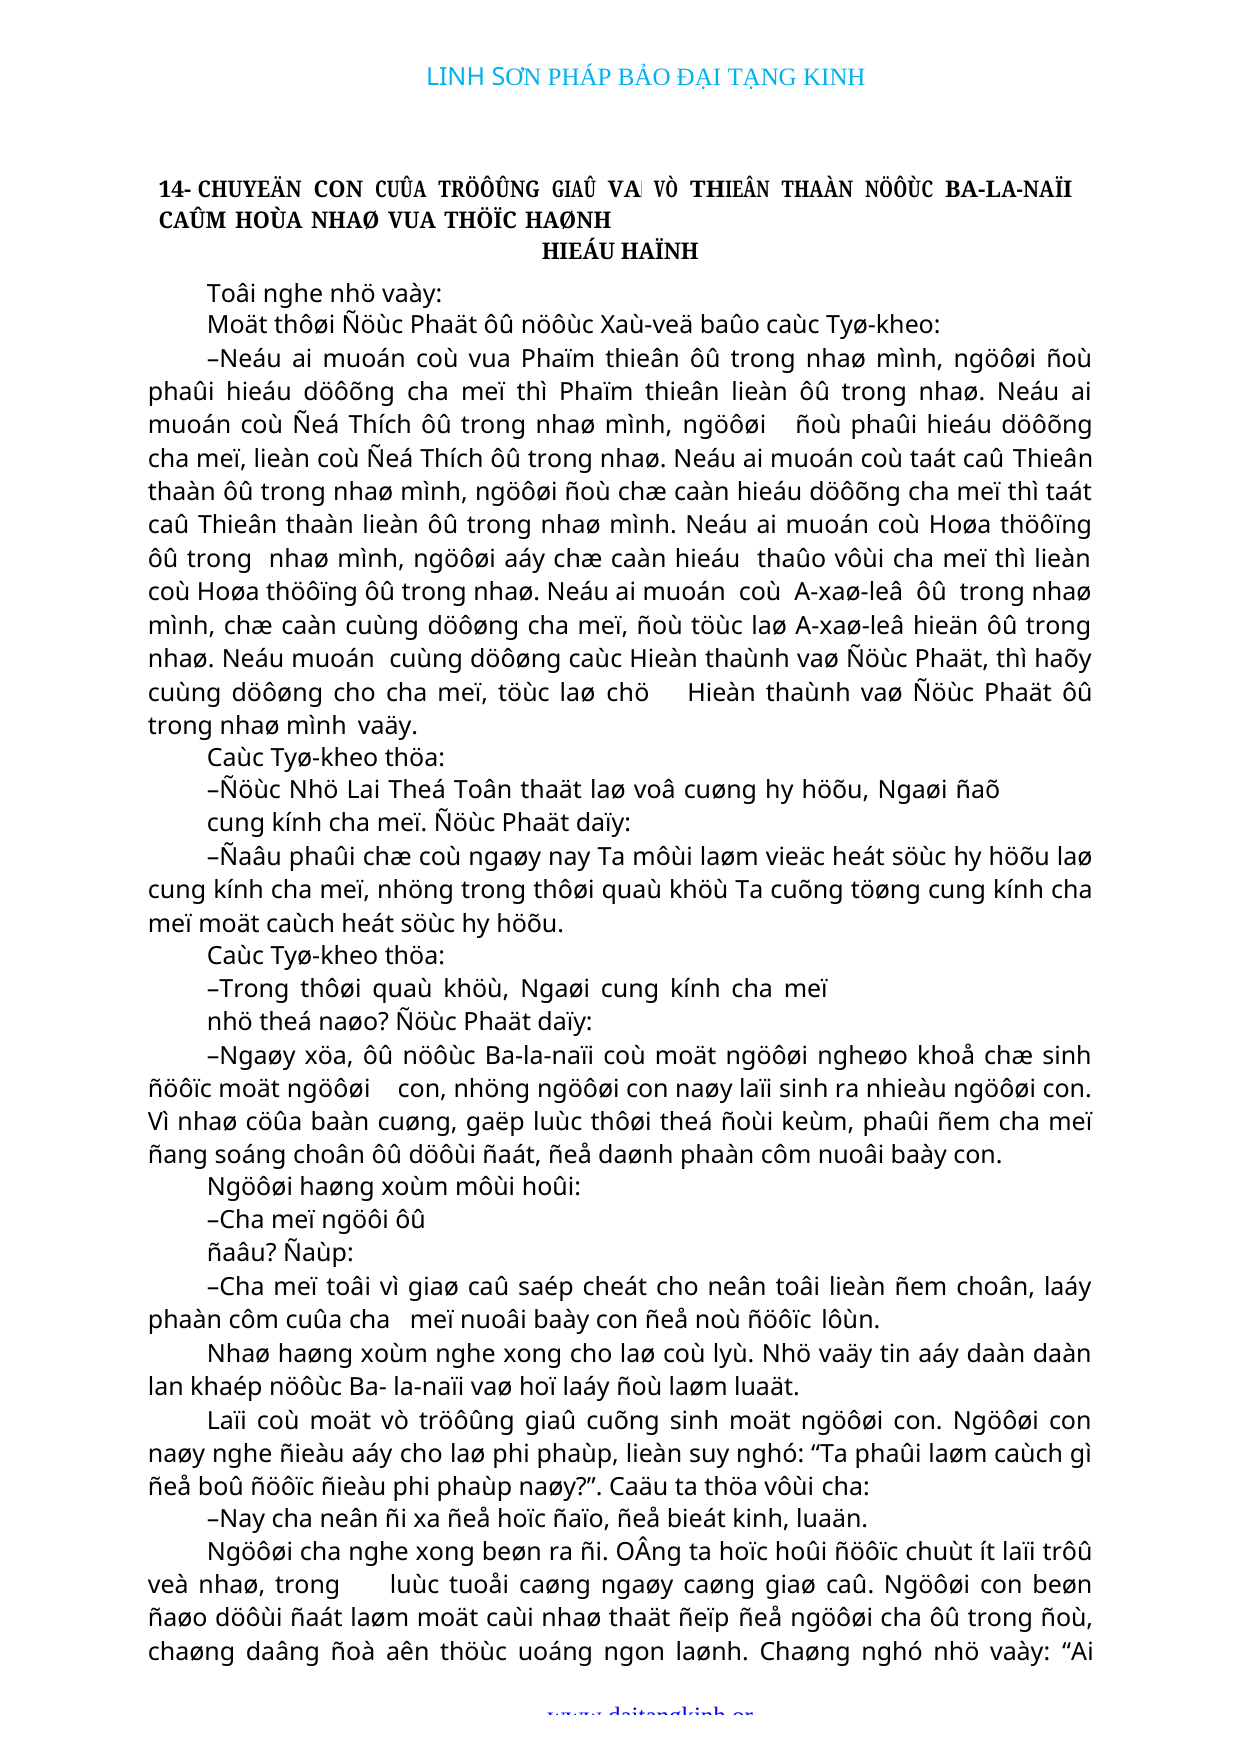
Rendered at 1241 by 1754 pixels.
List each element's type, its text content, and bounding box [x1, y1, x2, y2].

text HIEÁU HAÏNH [539, 235, 701, 266]
text Laïi coù moät vò tröôûng giaû cuõng sinh moät ngöôøi con. Ngöôøi con naøy nghe ñieàu aáy cho laø phi phaùp, lieàn suy nghó: “Ta phaûi laøm caùch gì ñeå boû ñöôïc ñieàu phi phaùp naøy?”. Caäu ta thöa vôùi cha: [148, 1402, 1093, 1503]
text –Cha meï ngöôi ôû ñaâu? Ñaùp: [207, 1202, 492, 1269]
text Ngöôøi haøng xoùm môùi hoûi: [207, 1171, 1105, 1202]
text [148, 1534, 1094, 1668]
text –Ñaâu phaûi chæ coù ngaøy nay Ta môùi laøm vieäc heát söùc hy höõu laø cung kính cha meï, nhöng trong thôøi quaù khöù Ta cuõng töøng cung kính cha meï moät caùch heát söùc hy höõu. [148, 839, 1093, 939]
list CHUYEÄN CON CUÛA TRÖÔÛNG GIAÛ VAØ VÒ THIEÂN THAÀN NÖÔÙC BA-LA-NAÏI CAÛM HOÙA NHAØ VUA THÖÏC HAØNH [158, 173, 1082, 235]
text –Trong thôøi quaù khöù, Ngaøi cung kính cha meï nhö theá naøo? Ñöùc Phaät daïy: [207, 971, 828, 1037]
text –Nay cha neân ñi xa ñeå hoïc ñaïo, ñeå bieát kinh, luaän. [207, 1503, 1105, 1534]
text Moät thôøi Ñöùc Phaät ôû nöôùc Xaù-veä baûo caùc Tyø-kheo: [207, 308, 1105, 340]
text Caùc Tyø-kheo thöa: [207, 742, 1105, 772]
text –Ñöùc Nhö Lai Theá Toân thaät laø voâ cuøng hy höõu, Ngaøi ñaõ cung kính cha meï. Ñöùc Phaät daïy: [207, 772, 1001, 839]
text Nhaø haøng xoùm nghe xong cho laø coù lyù. Nhö vaäy tin aáy daàn daàn lan khaép nöôùc Ba- la-naïi vaø hoï laáy ñoù laøm luaät. [148, 1336, 1093, 1402]
text Caùc Tyø-kheo thöa: [207, 939, 1105, 971]
text –Ngaøy xöa, ôû nöôùc Ba-la-naïi coù moät ngöôøi ngheøo khoå chæ sinh ñöôïc moät ngöôøi con, nhöng ngöôøi con naøy laïi sinh ra nhieàu ngöôøi con. Vì nhaø cöûa baàn cuøng, gaëp luùc thôøi theá ñoùi keùm, phaûi ñem cha meï ñang soáng choân ôû döôùi ñaát, ñeå daønh phaàn côm nuoâi baày con. [148, 1037, 1093, 1171]
text Toâi nghe nhö vaày: [207, 276, 1105, 308]
text –Neáu ai muoán coù vua Phaïm thieân ôû trong nhaø mình, ngöôøi ñoù phaûi hieáu döôõng cha meï thì Phaïm thieân lieàn ôû trong nhaø. Neáu ai muoán coù Ñeá Thích ôû trong nhaø mình, ngöôøi ñoù phaûi hieáu döôõng cha meï, lieàn coù Ñeá Thích ôû trong nhaø. Neáu ai muoán coù taát caû Thieân thaàn ôû trong nhaø mình, ngöôøi ñoù chæ caàn hieáu döôõng cha meï thì taát caû Thieân thaàn lieàn ôû trong nhaø mình. Neáu ai muoán coù Hoøa thöôïng ôû trong nhaø mình, ngöôøi aáy chæ caàn hieáu thaûo vôùi cha meï thì lieàn coù Hoøa thöôïng ôû trong nhaø. Neáu ai muoán coù A-xaø-leâ ôû trong nhaø mình, chæ caàn cuùng döôøng cha meï, ñoù töùc laø A-xaø-leâ hieän ôû trong nhaø. Neáu muoán cuùng döôøng caùc Hieàn thaùnh vaø Ñöùc Phaät, thì haõy cuùng döôøng cho cha meï, töùc laø chö Hieàn thaùnh vaø Ñöùc Phaät ôû trong nhaø mình vaäy. [148, 341, 1093, 742]
text –Cha meï toâi vì giaø caû saép cheát cho neân toâi lieàn ñem choân, laáy phaàn côm cuûa cha meï nuoâi baày con ñeå noù ñöôïc lôùn. [148, 1269, 1093, 1336]
